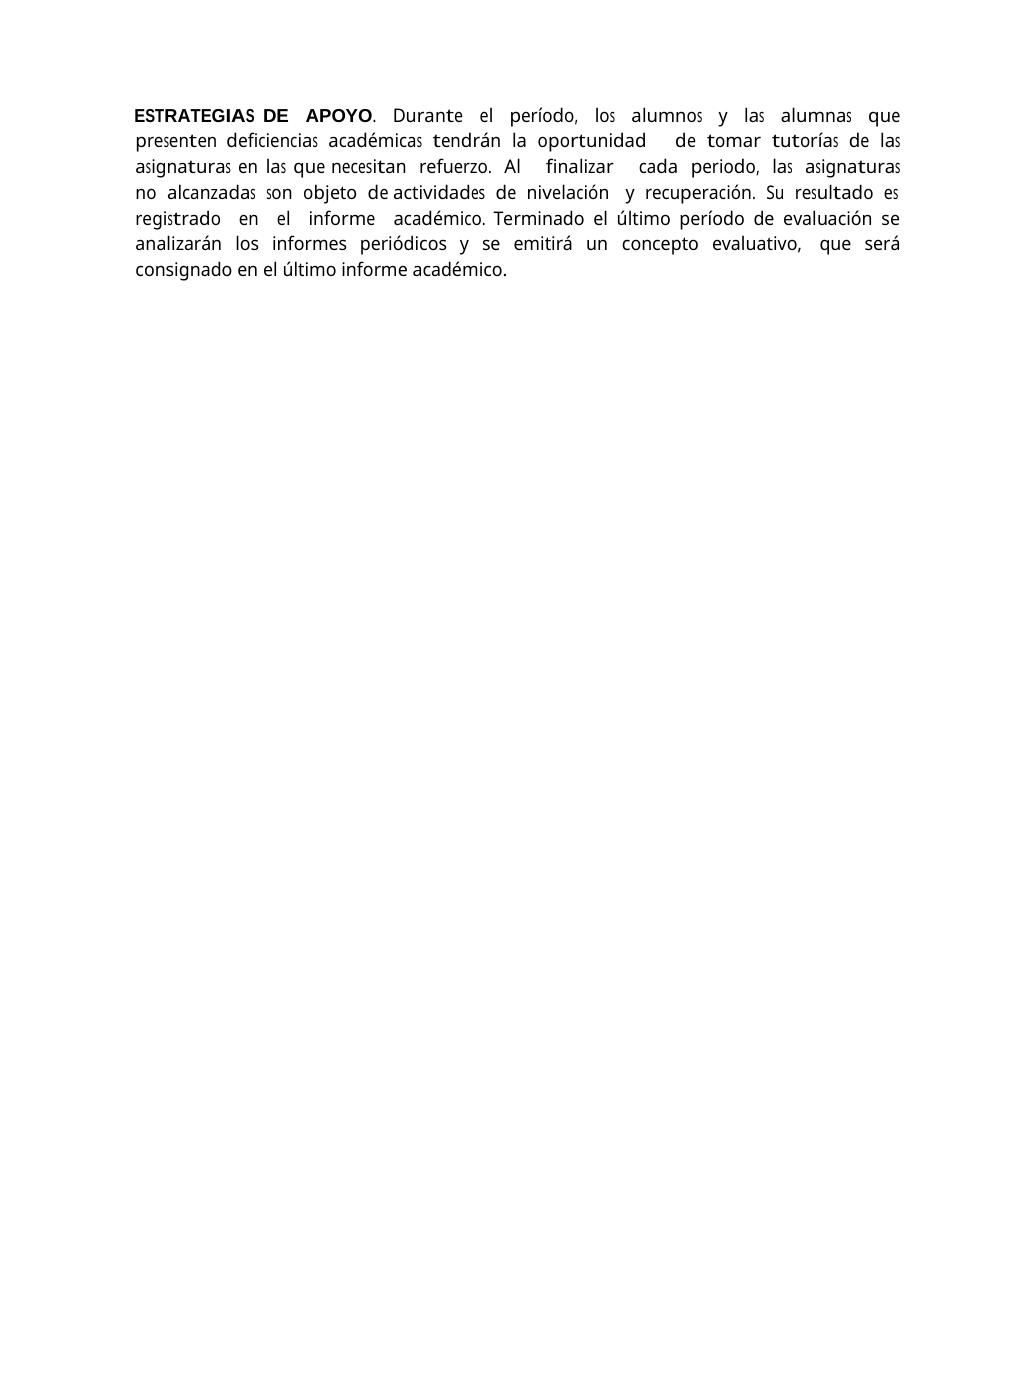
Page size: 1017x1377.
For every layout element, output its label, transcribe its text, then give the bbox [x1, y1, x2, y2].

text ESTRATEGIAS DE APOYO. Durante el período, los alumnos y las alumnas que presenten deficiencias académicas tendrán la oportunidad de tomar tutorías de las asignaturas en las que necesitan refuerzo. Al finalizar cada periodo, las asignaturas no alcanzadas son objeto de actividades de nivelación y recuperación. Su resultado es registrado en el informe académico. Terminado el último período de evaluación se analizarán los informes periódicos y se emitirá un concepto evaluativo, que será consignado en el último informe académico. [134, 102, 900, 282]
